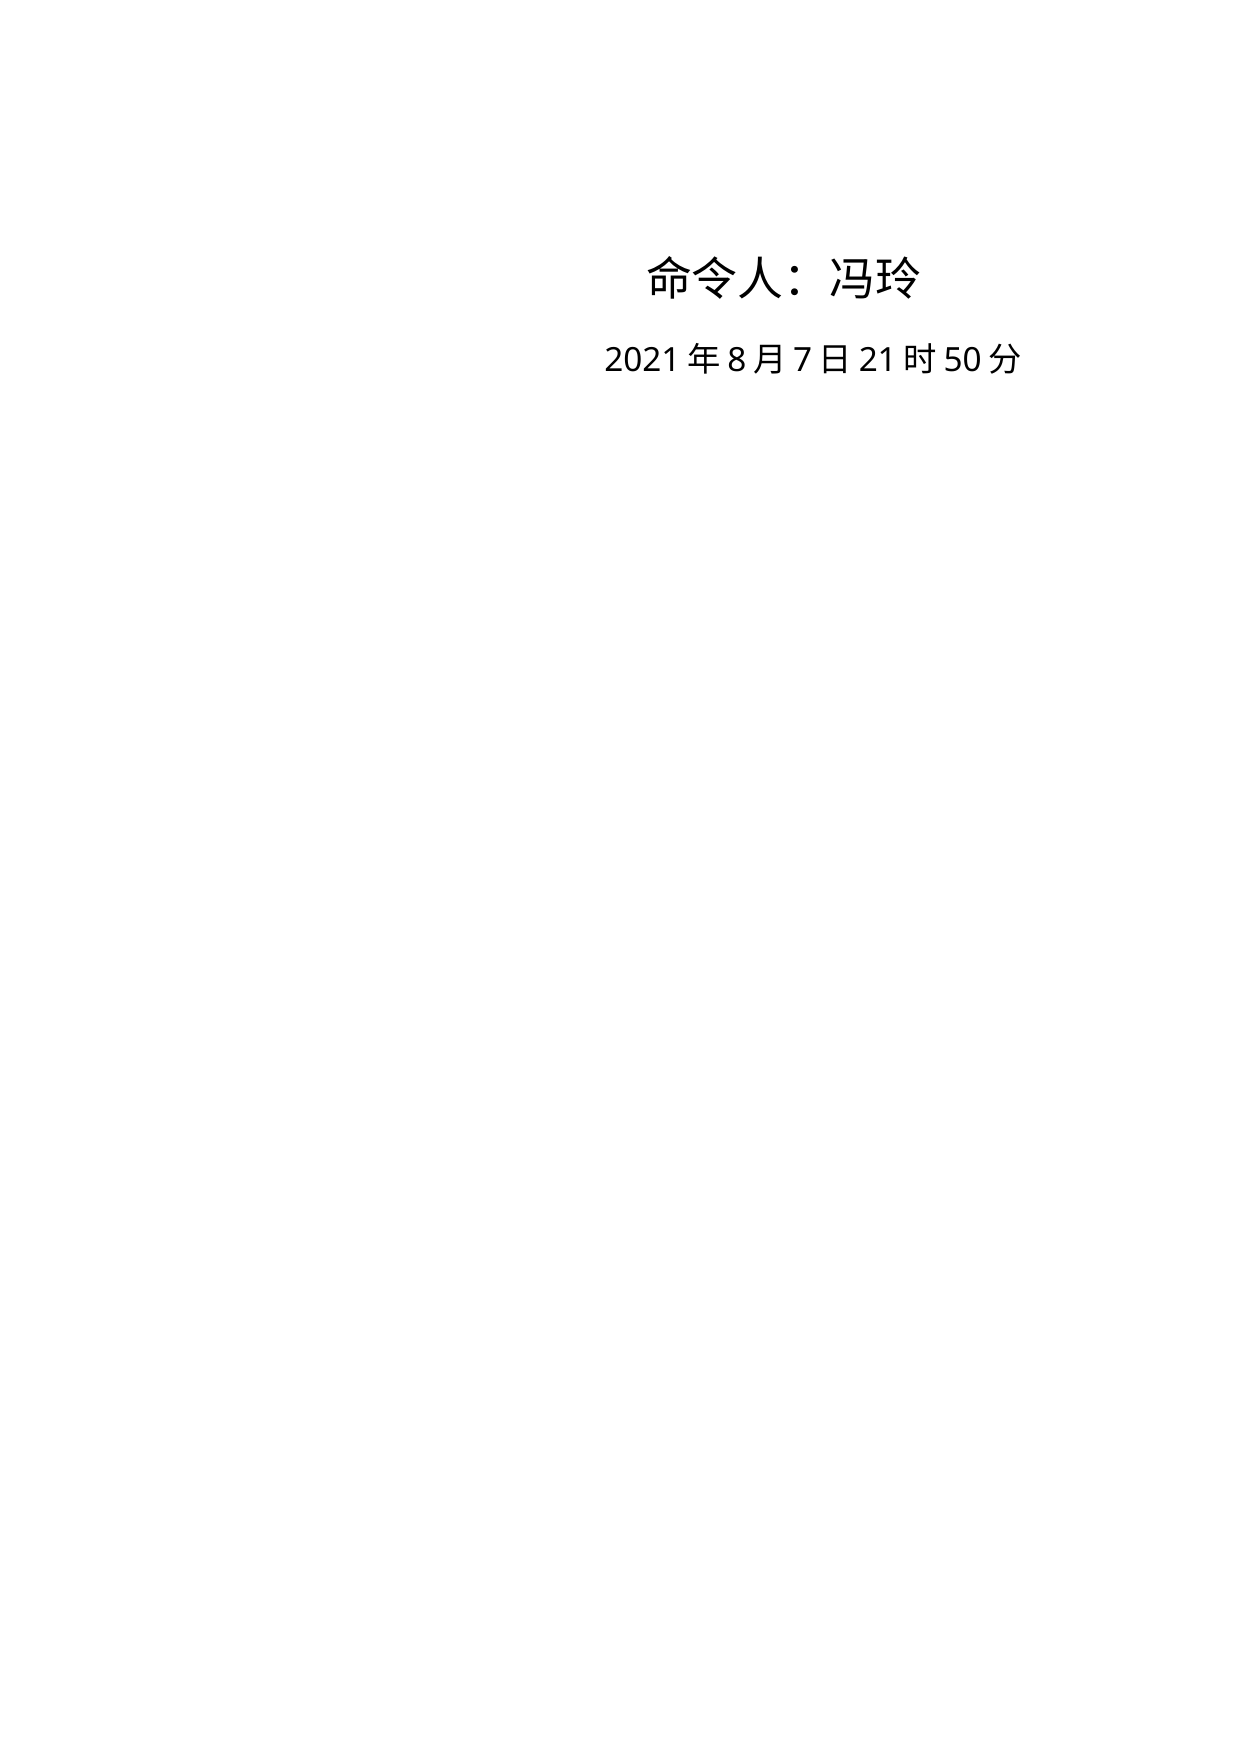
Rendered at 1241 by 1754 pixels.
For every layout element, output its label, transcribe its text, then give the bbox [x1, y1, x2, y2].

text 命令人：冯玲 [187, 227, 1053, 324]
text 2021年8月7日21时50分 [187, 324, 1053, 389]
